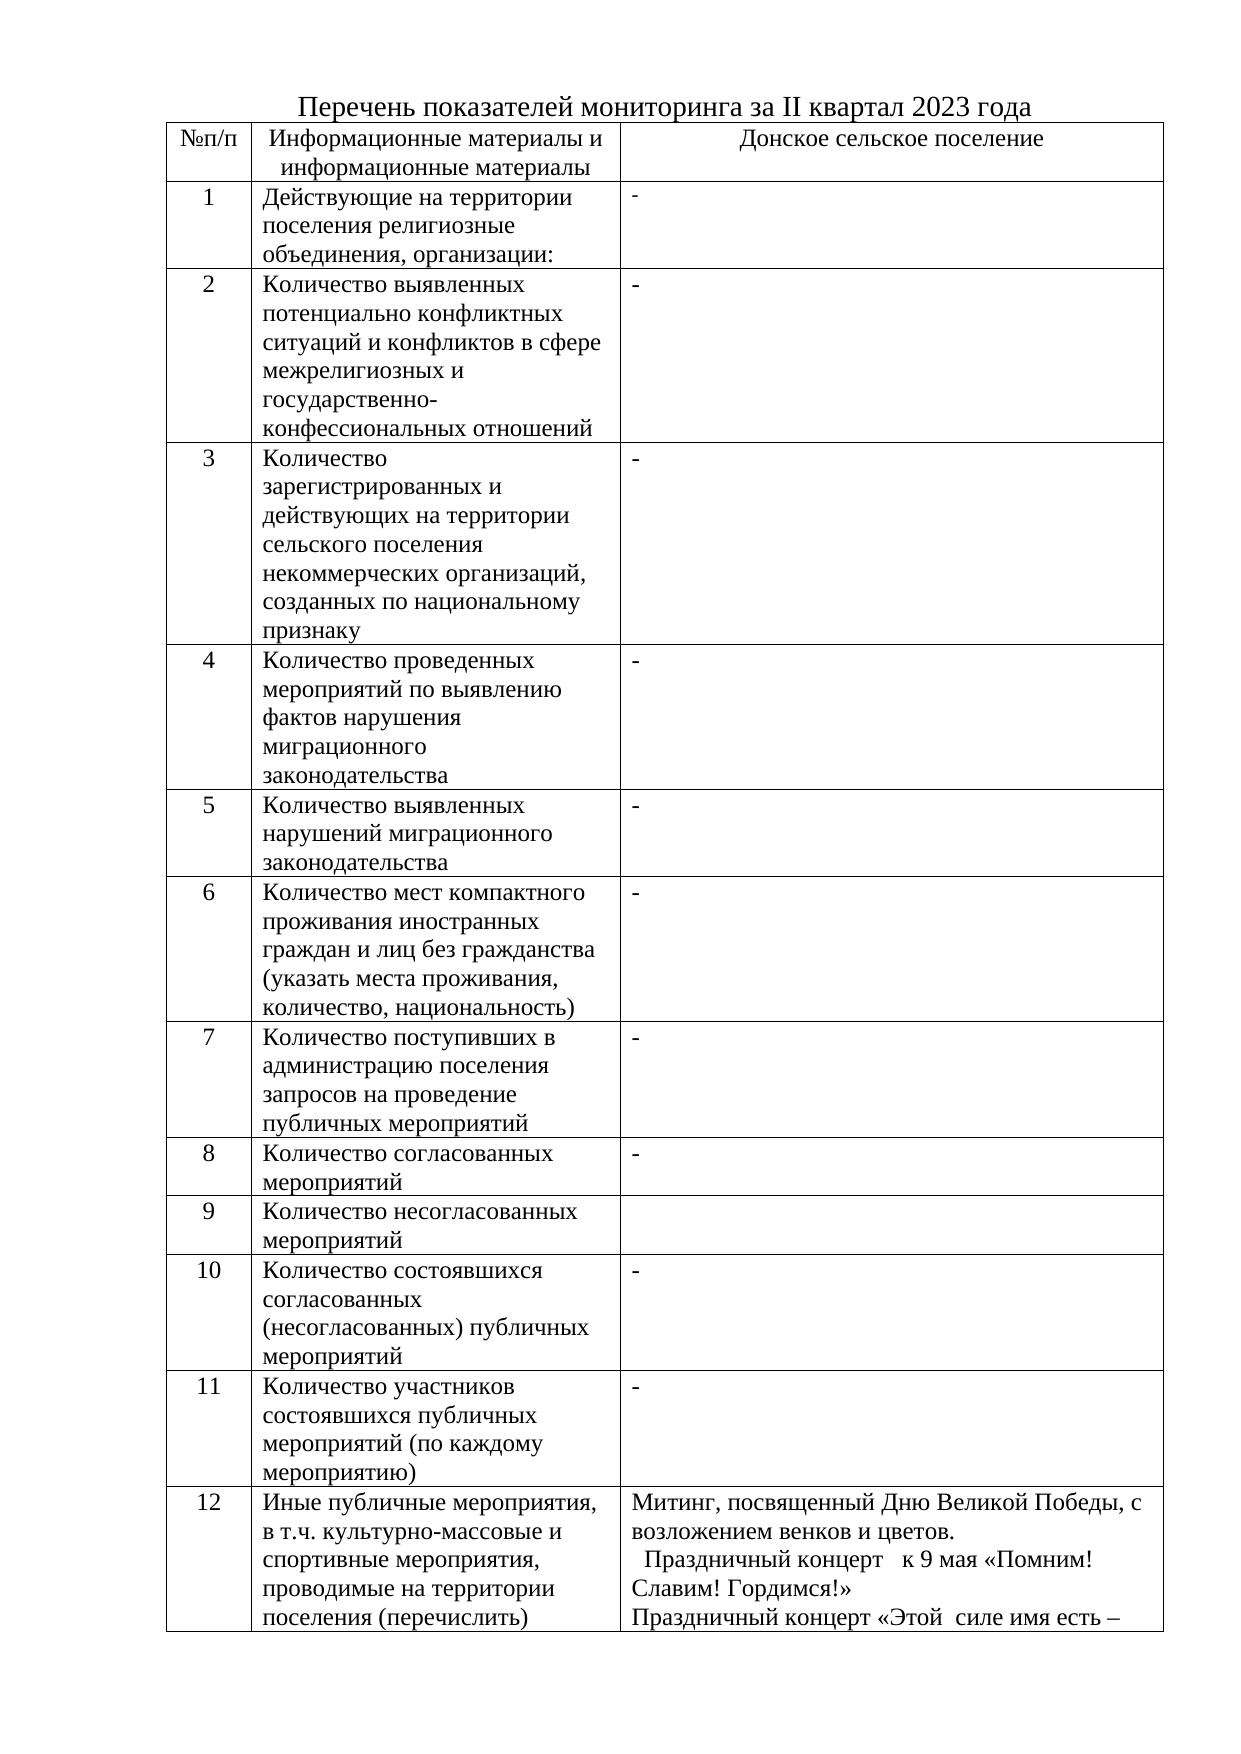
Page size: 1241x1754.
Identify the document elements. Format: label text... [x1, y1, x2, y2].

table_cell Количество участников состоявшихся публичных мероприятий (по каждому мероприятию) [252, 1371, 620, 1486]
table_cell - [621, 877, 1163, 1021]
table_cell [621, 1196, 1163, 1254]
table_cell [621, 1487, 1163, 1631]
text Перечень показателей мониторинга за II квартал 2023 года [148, 89, 1181, 122]
table_cell 6 [167, 877, 251, 1021]
table_cell Количество согласованных мероприятий [252, 1138, 620, 1195]
table_cell 11 [167, 1371, 251, 1486]
table_cell - [621, 1022, 1163, 1137]
table_header Донское сельское поселение [621, 123, 1163, 181]
table_cell Количество зарегистрированных и действующих на территории сельского поселения некоммерческих организаций, созданных по национальному признаку [252, 443, 620, 644]
table_cell 2 [167, 269, 251, 442]
table_cell - [621, 1371, 1163, 1486]
table_cell Количество выявленных нарушений миграционного законодательства [252, 790, 620, 876]
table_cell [252, 1487, 620, 1631]
table_cell - [621, 269, 1163, 442]
table_cell Количество состоявшихся согласованных (несогласованных) публичных мероприятий [252, 1255, 620, 1370]
table_cell - [621, 645, 1163, 789]
table_cell 10 [167, 1255, 251, 1370]
table_cell 9 [167, 1196, 251, 1254]
table_cell 1 [167, 182, 251, 268]
table_cell 7 [167, 1022, 251, 1137]
table_cell - [621, 790, 1163, 876]
table_cell - [621, 443, 1163, 644]
table_cell 12 [167, 1487, 251, 1631]
table_cell - [621, 182, 1163, 268]
table_cell - [621, 1255, 1163, 1370]
table_cell Количество несогласованных мероприятий [252, 1196, 620, 1254]
table_cell Количество проведенных мероприятий по выявлению фактов нарушения миграционного законодательства [252, 645, 620, 789]
table_cell Действующие на территории поселения религиозные объединения, организации: [252, 182, 620, 268]
table_cell 4 [167, 645, 251, 789]
table_cell 3 [167, 443, 251, 644]
table_cell 8 [167, 1138, 251, 1195]
table_cell Количество поступивших в администрацию поселения запросов на проведение публичных мероприятий [252, 1022, 620, 1137]
table_cell Количество выявленных потенциально конфликтных ситуаций и конфликтов в сфере межрелигиозных и государственно-конфессиональных отношений [252, 269, 620, 442]
table_cell 5 [167, 790, 251, 876]
table_cell Количество мест компактного проживания иностранных граждан и лиц без гражданства (указать места проживания, количество, национальность) [252, 877, 620, 1021]
table_header Информационные материалы и информационные материалы [252, 123, 620, 181]
table_cell - [621, 1138, 1163, 1195]
table_header №п/п [167, 123, 251, 181]
